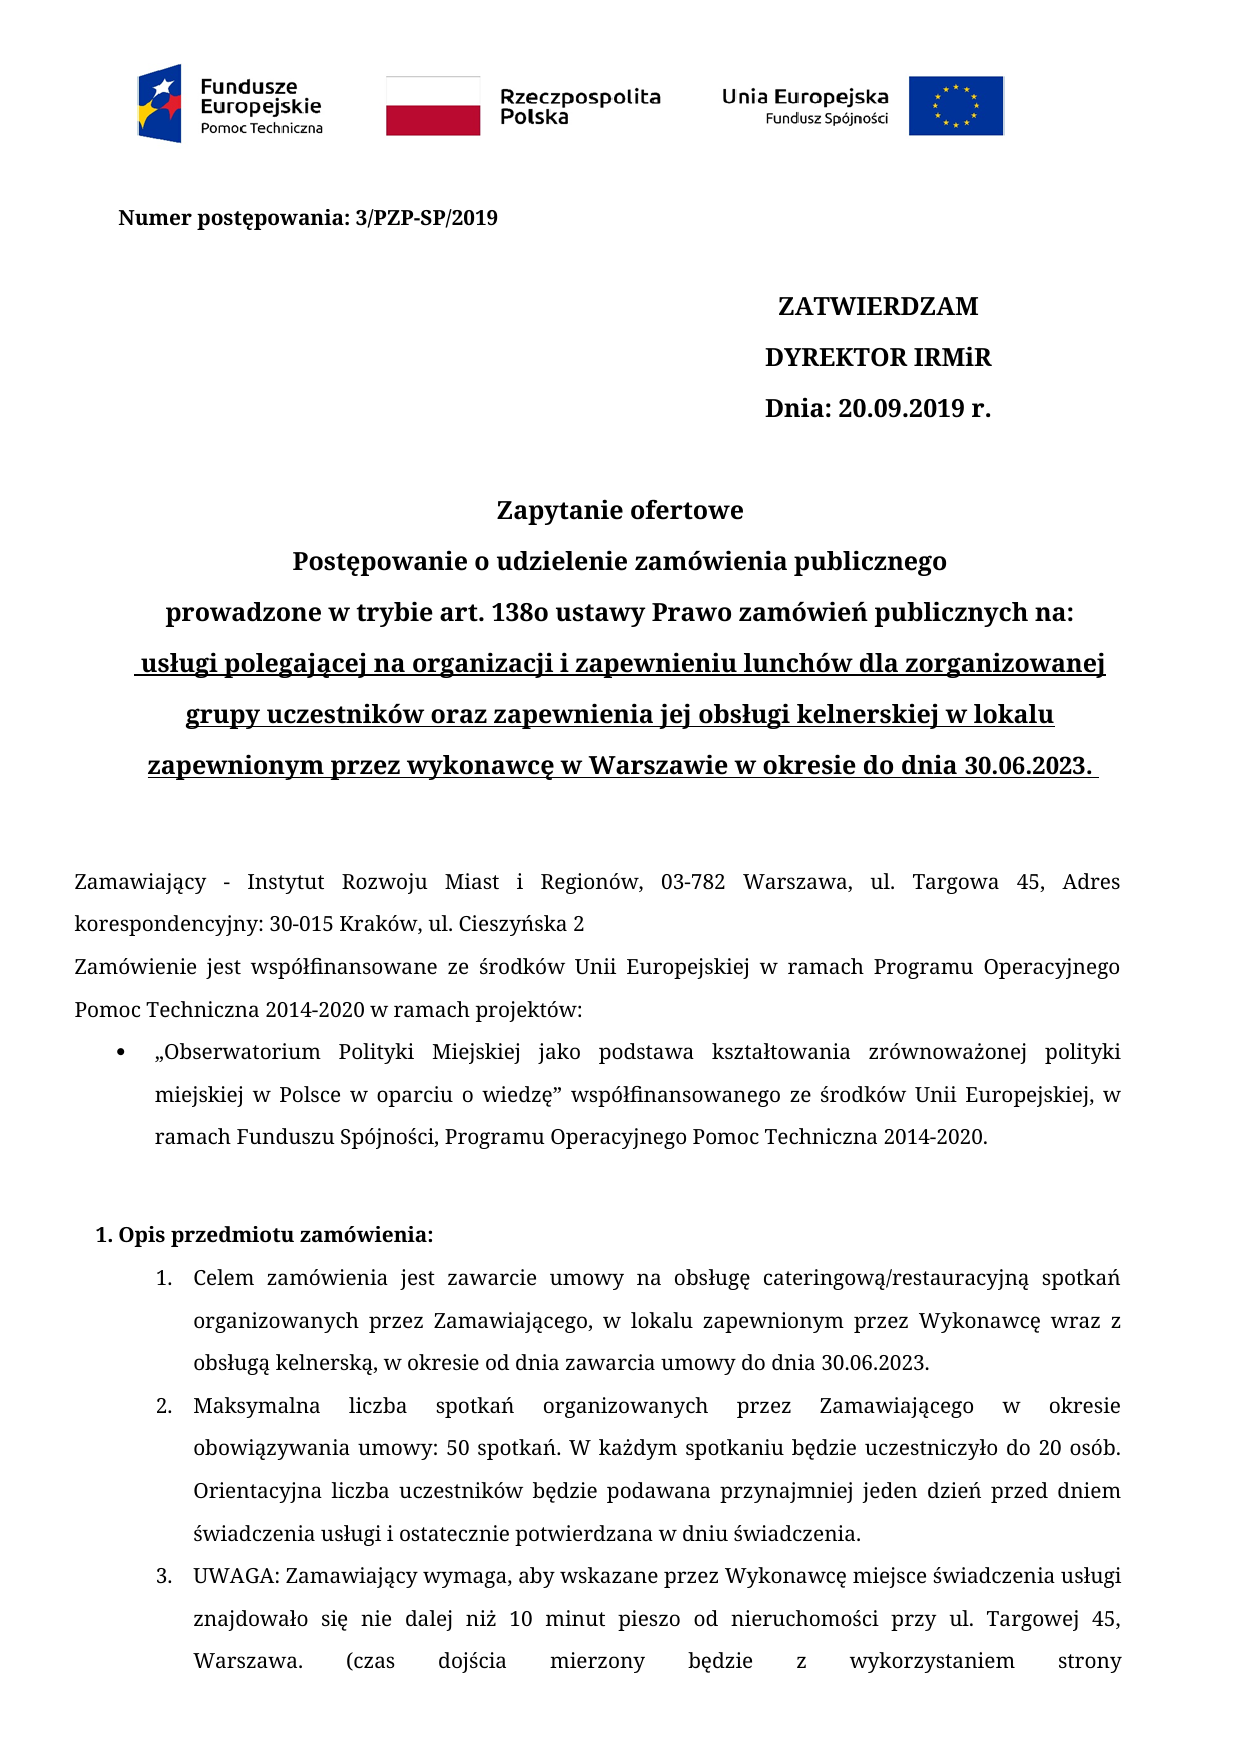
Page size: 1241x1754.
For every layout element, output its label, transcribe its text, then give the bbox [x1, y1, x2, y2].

text Zamawiający - Instytut Rozwoju Miast i Regionów, 03-782 Warszawa, ul. Targowa 45, Adres korespondencyjny: 30-015 Kraków, ul. Cieszyńska 2 [74, 867, 1122, 938]
list Opis przedmiotu zamówienia: [95, 1221, 1122, 1249]
text Zamówienie jest współfinansowane ze środków Unii Europejskiej w ramach Programu Operacyjnego Pomoc Techniczna 2014-2020 w ramach projektów: [74, 952, 1122, 1023]
text usługi polegającej na organizacji i zapewnieniu lunchów dla zorganizowanej grupy uczestników oraz zapewnienia jej obsługi kelnerskiej w lokalu zapewnionym przez wykonawcę w Warszawie w okresie do dnia 30.06.2023. [118, 646, 1122, 782]
text Zapytanie ofertowe [118, 493, 1122, 527]
text Dnia: 20.09.2019 r. [634, 391, 1122, 424]
list Celem zamówienia jest zawarcie umowy na obsługę cateringową/restauracyjną spotkań organizowanych przez Zamawiającego, w lokalu zapewnionym przez Wykonawcę wraz z obsługą kelnerską, w okresie od dnia zawarcia umowy do dnia 30.06.2023. [156, 1263, 1122, 1377]
text DYREKTOR IRMiR [634, 339, 1122, 373]
text ZATWIERDZAM [634, 288, 1122, 322]
list Maksymalna liczba spotkań organizowanych przez Zamawiającego w okresie obowiązywania umowy: 50 spotkań. W każdym spotkaniu będzie uczestniczyło do 20 osób. Orientacyjna liczba uczestników będzie podawana przynajmniej jeden dzień przed dniem świadczenia usługi i ostatecznie potwierdzana w dniu świadczenia. [156, 1391, 1122, 1547]
text Postępowanie o udzielenie zamówienia publicznego [118, 544, 1122, 578]
text prowadzone w trybie art. 138o ustawy Prawo zamówień publicznych na: [118, 595, 1122, 629]
list „Obserwatorium Polityki Miejskiej jako podstawa kształtowania zrównoważonej polityki miejskiej w Polsce w oparciu o wiedzę” współfinansowanego ze środków Unii Europejskiej, w ramach Funduszu Spójności, Programu Operacyjnego Pomoc Techniczna 2014-2020. [117, 1037, 1122, 1151]
picture [118, 44, 1025, 162]
text Numer postępowania: 3/PZP-SP/2019 [118, 203, 1122, 232]
